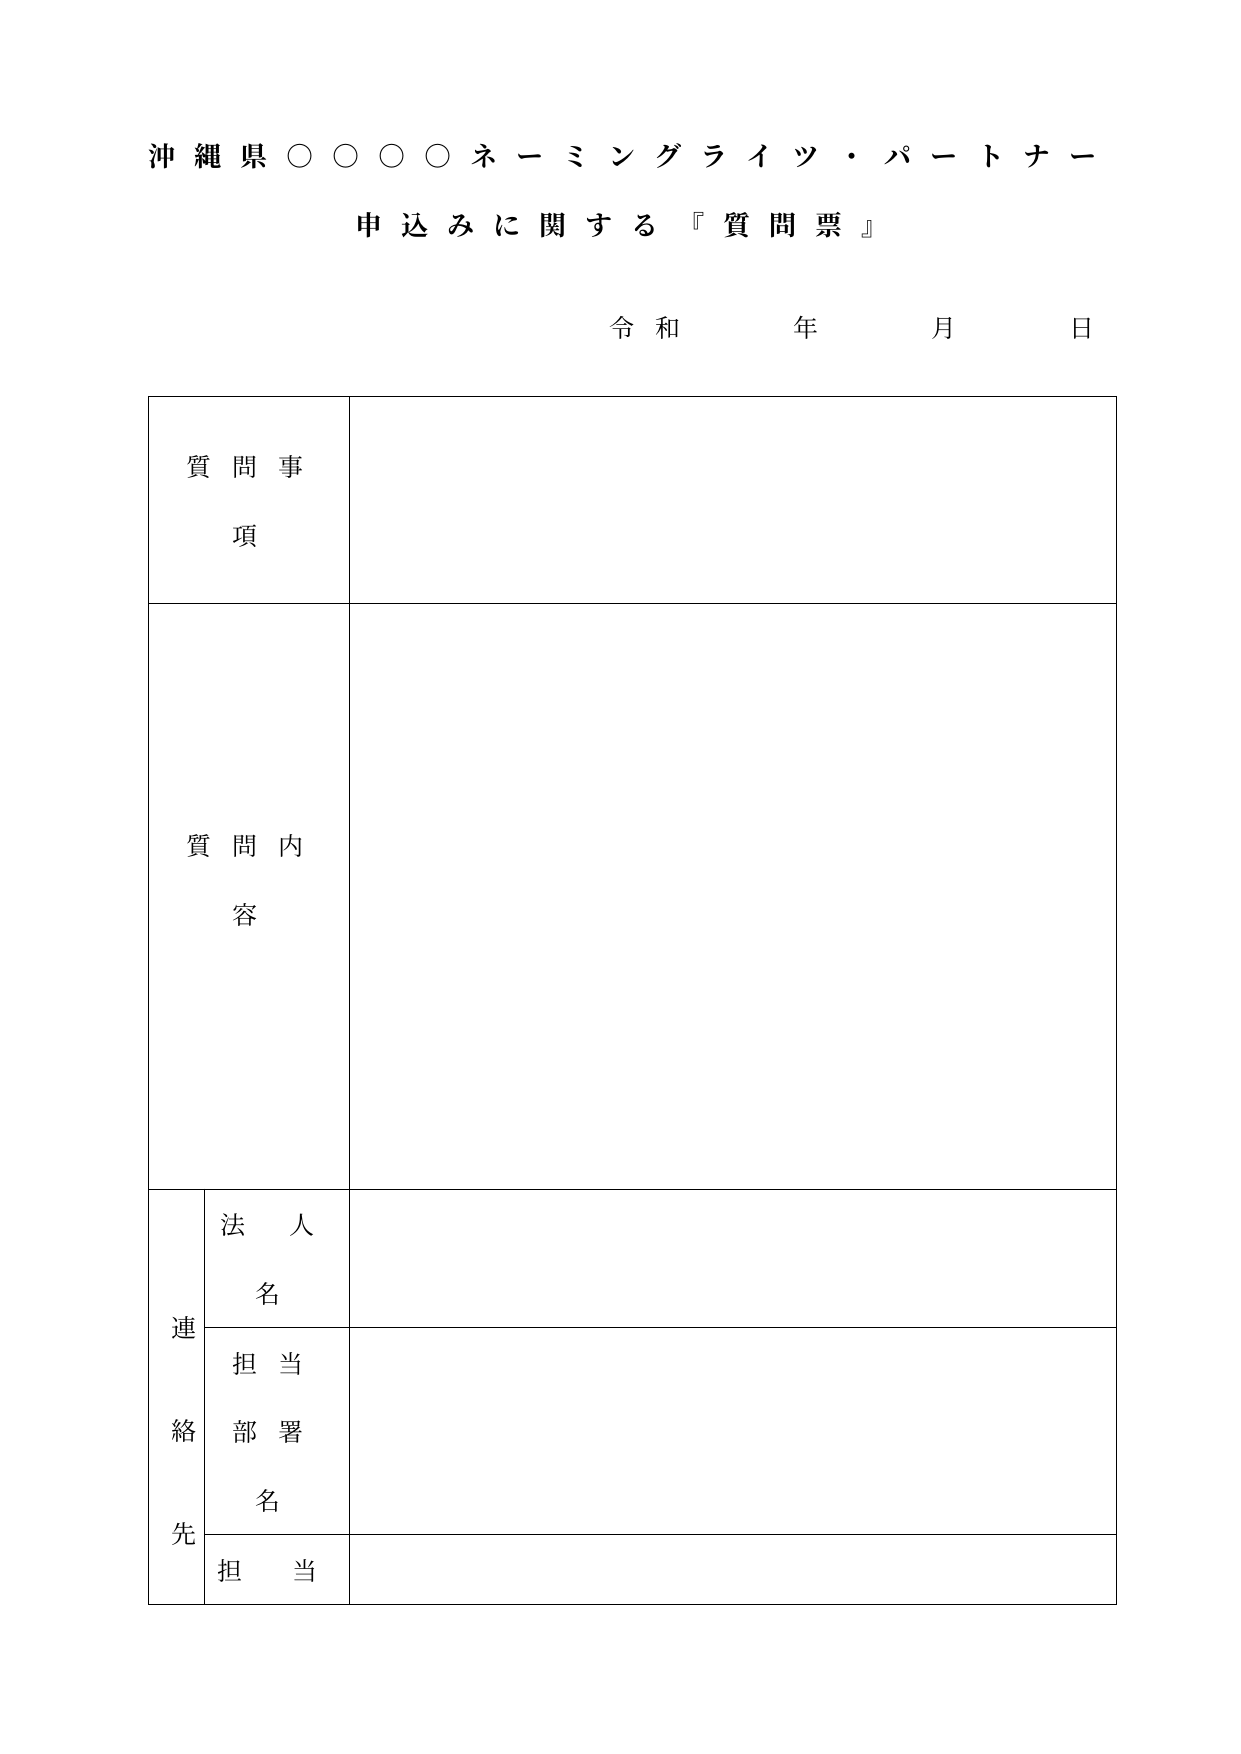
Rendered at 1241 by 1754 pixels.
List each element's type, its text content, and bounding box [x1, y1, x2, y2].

table_cell 担当部署名 [205, 1328, 349, 1534]
table_cell [350, 1328, 1116, 1534]
text 令和 年 月 日 [148, 293, 1115, 361]
table_cell 連 絡 先 [149, 1190, 204, 1604]
table_cell 法 人 名 [205, 1190, 349, 1327]
table_header [350, 397, 1116, 603]
table_cell [350, 604, 1116, 1188]
text 沖縄県○○○○ネーミングライツ・パートナー申込みに関する『質問票』 [148, 121, 1115, 258]
table_header 質問事項 [149, 397, 349, 603]
table_cell [350, 1535, 1116, 1604]
table_cell 担当者 職・氏名 [205, 1535, 349, 1604]
table_cell 質問内容 [149, 604, 349, 1188]
table_cell [350, 1190, 1116, 1327]
